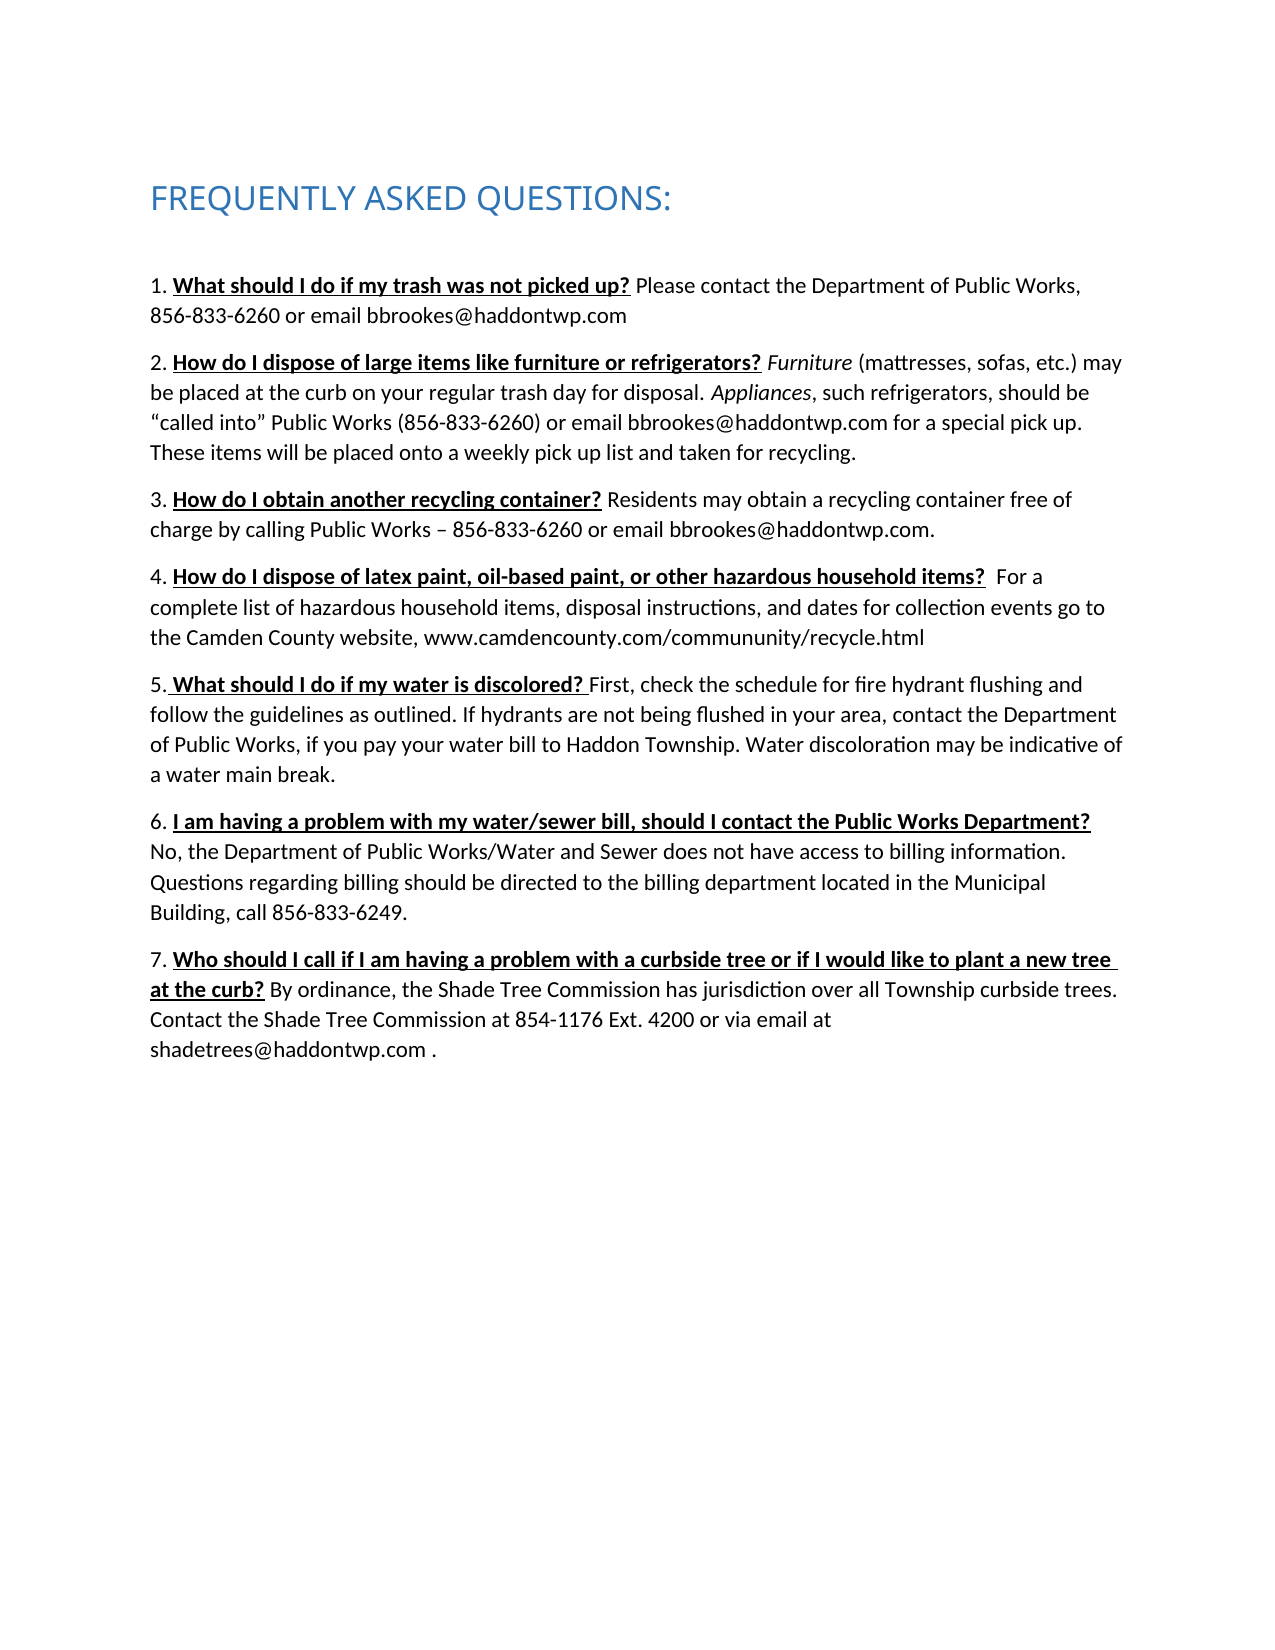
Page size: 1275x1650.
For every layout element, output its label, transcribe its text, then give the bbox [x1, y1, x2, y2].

text 3. How do I obtain another recycling container? Residents may obtain a recycling container free of charge by calling Public Works – 856-833-6260 or email bbrookes@haddontwp.com. [150, 485, 1125, 544]
text 5. What should I do if my water is discolored? First, check the schedule for fire hydrant flushing and follow the guidelines as outlined. If hydrants are not being flushed in your area, contact the Department of Public Works, if you pay your water bill to Haddon Township. Water discoloration may be indicative of a water main break. [150, 670, 1125, 788]
subtitle FREQUENTLY ASKED QUESTIONS: [150, 175, 1125, 220]
text 1. What should I do if my trash was not picked up? Please contact the Department of Public Works, 856-833-6260 or email bbrookes@haddontwp.com [150, 271, 1125, 329]
text 4. How do I dispose of latex paint, oil-based paint, or other hazardous household items? For a complete list of hazardous household items, disposal instructions, and dates for collection events go to the Camden County website, www.camdencounty.com/commununity/recycle.html [150, 562, 1125, 651]
text 2. How do I dispose of large items like furniture or refrigerators? Furniture (mattresses, sofas, etc.) may be placed at the curb on your regular trash day for disposal. Appliances, such refrigerators, should be “called into” Public Works (856-833-6260) or email bbrookes@haddontwp.com for a special pick up. These items will be placed onto a weekly pick up list and taken for recycling. [150, 348, 1125, 467]
text 7. Who should I call if I am having a problem with a curbside tree or if I would like to plant a new tree at the curb? By ordinance, the Shade Tree Commission has jurisdiction over all Township curbside trees. Contact the Shade Tree Commission at 854-1176 Ext. 4200 or via email at shadetrees@haddontwp.com . [150, 945, 1125, 1063]
text 6. I am having a problem with my water/sewer bill, should I contact the Public Works Department? No, the Department of Public Works/Water and Sewer does not have access to billing information. Questions regarding billing should be directed to the billing department located in the Municipal Building, call 856-833-6249. [150, 807, 1125, 926]
